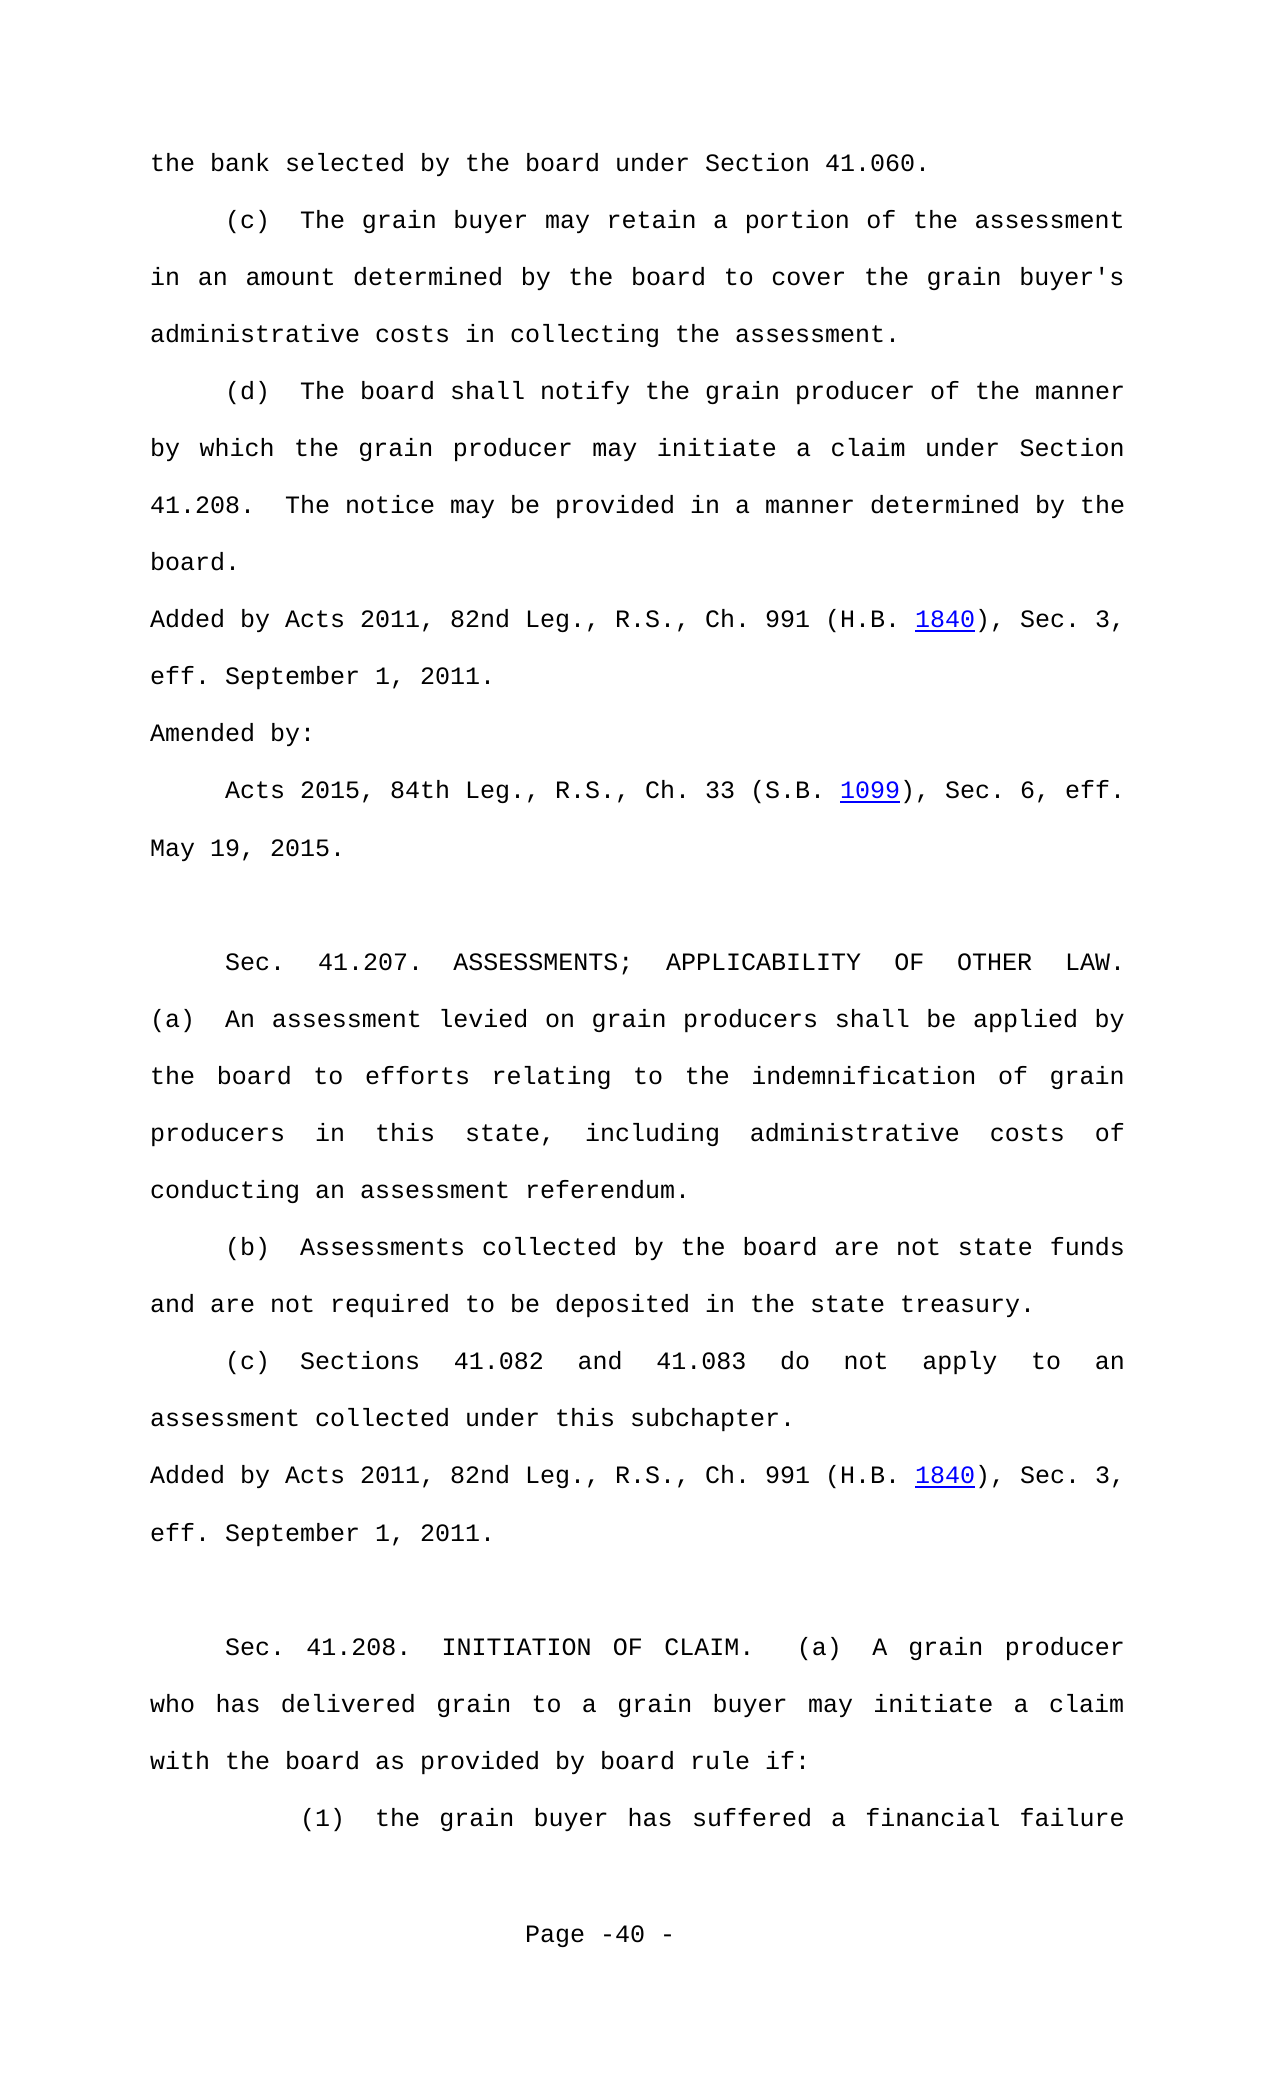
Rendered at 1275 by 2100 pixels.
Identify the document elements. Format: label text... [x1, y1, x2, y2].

text (c) Sections 41.082 and 41.083 do not apply to an assessment collected under this subchapter. [150, 1349, 1125, 1434]
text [150, 150, 1125, 178]
text Acts 2015, 84th Leg., R.S., Ch. 33 (S.B. 1099), Sec. 6, eff. May 19, 2015. [150, 778, 1125, 863]
text Amended by: [150, 721, 1125, 749]
text Sec. 41.207. ASSESSMENTS; APPLICABILITY OF OTHER LAW. (a) An assessment levied on grain producers shall be applied by the board to efforts relating to the indemnification of grain producers in this state, including administrative costs of conducting an assessment referendum. [150, 949, 1125, 1206]
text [150, 1805, 1125, 1834]
text Added by Acts 2011, 82nd Leg., R.S., Ch. 991 (H.B. 1840), Sec. 3, eff. September 1, 2011. [150, 607, 1125, 692]
text (d) The board shall notify the grain producer of the manner by which the grain producer may initiate a claim under Section 41.208. The notice may be provided in a manner determined by the board. [150, 378, 1125, 578]
text (c) The grain buyer may retain a portion of the assessment in an amount determined by the board to cover the grain buyer's administrative costs in collecting the assessment. [150, 207, 1125, 350]
text Sec. 41.208. INITIATION OF CLAIM. (a) A grain producer who has delivered grain to a grain buyer may initiate a claim with the board as provided by board rule if: [150, 1634, 1125, 1777]
text Added by Acts 2011, 82nd Leg., R.S., Ch. 991 (H.B. 1840), Sec. 3, eff. September 1, 2011. [150, 1463, 1125, 1548]
text (b) Assessments collected by the board are not state funds and are not required to be deposited in the state treasury. [150, 1234, 1125, 1320]
